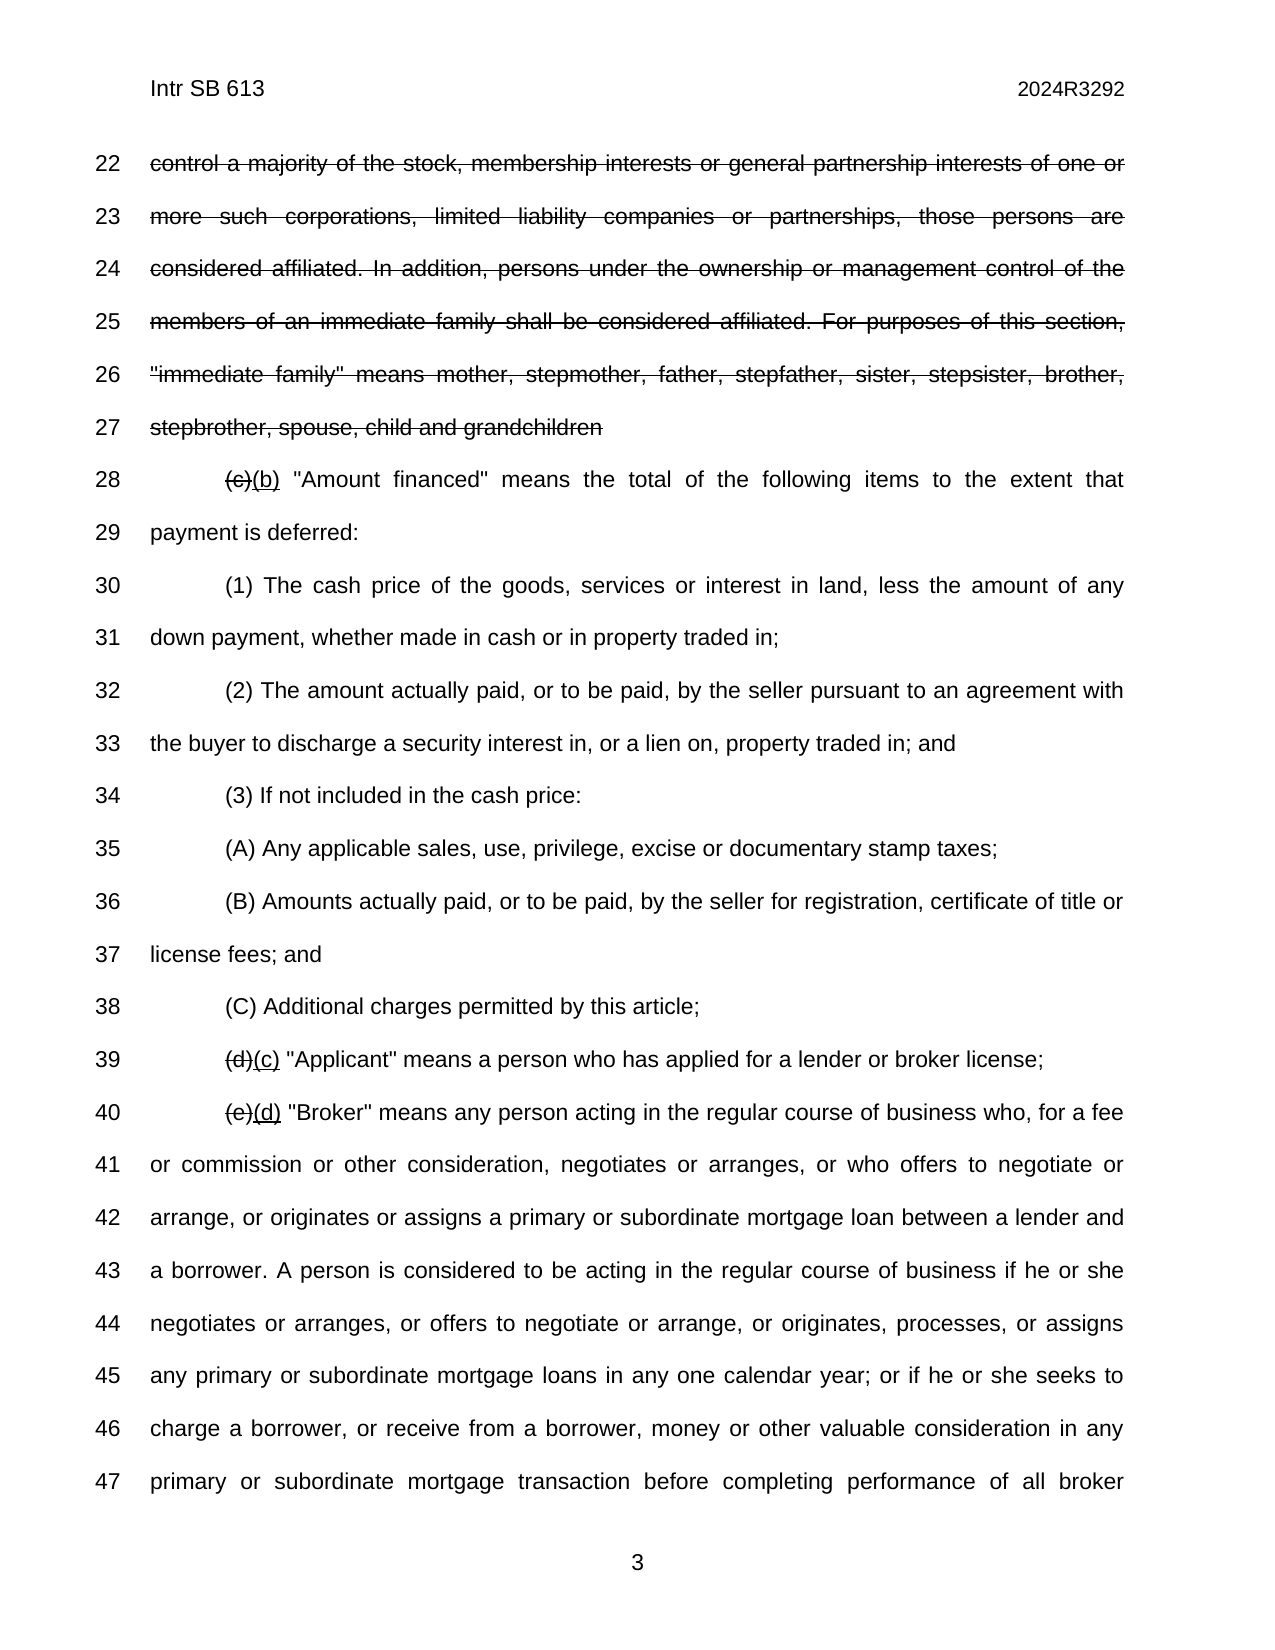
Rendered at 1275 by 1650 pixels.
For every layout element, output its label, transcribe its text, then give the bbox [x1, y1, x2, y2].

text (B) Amounts actually paid, or to be paid, by the seller for registration, certificate of title or license fees; and [150, 888, 1125, 967]
text (1) The cash price of the goods, services or interest in land, less the amount of any down payment, whether made in cash or in property traded in; [150, 572, 1125, 651]
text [150, 150, 1125, 164]
text (C) Additional charges permitted by this article; [150, 993, 1125, 1020]
text (c)(b) Amount financed means the total of the following items to the extent that payment is deferred: [150, 466, 1125, 545]
text (d)(c) Applicant means a person who has applied for a lender or broker license; [150, 1046, 1125, 1072]
text (2) The amount actually paid, or to be paid, by the seller pursuant to an agreement with the buyer to discharge a security interest in, or a lien on, property traded in; and [150, 677, 1125, 756]
text (3) If not included in the cash price: [150, 782, 1125, 809]
text (A) Any applicable sales, use, privilege, excise or documentary stamp taxes; [150, 835, 1125, 862]
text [150, 1099, 1125, 1494]
